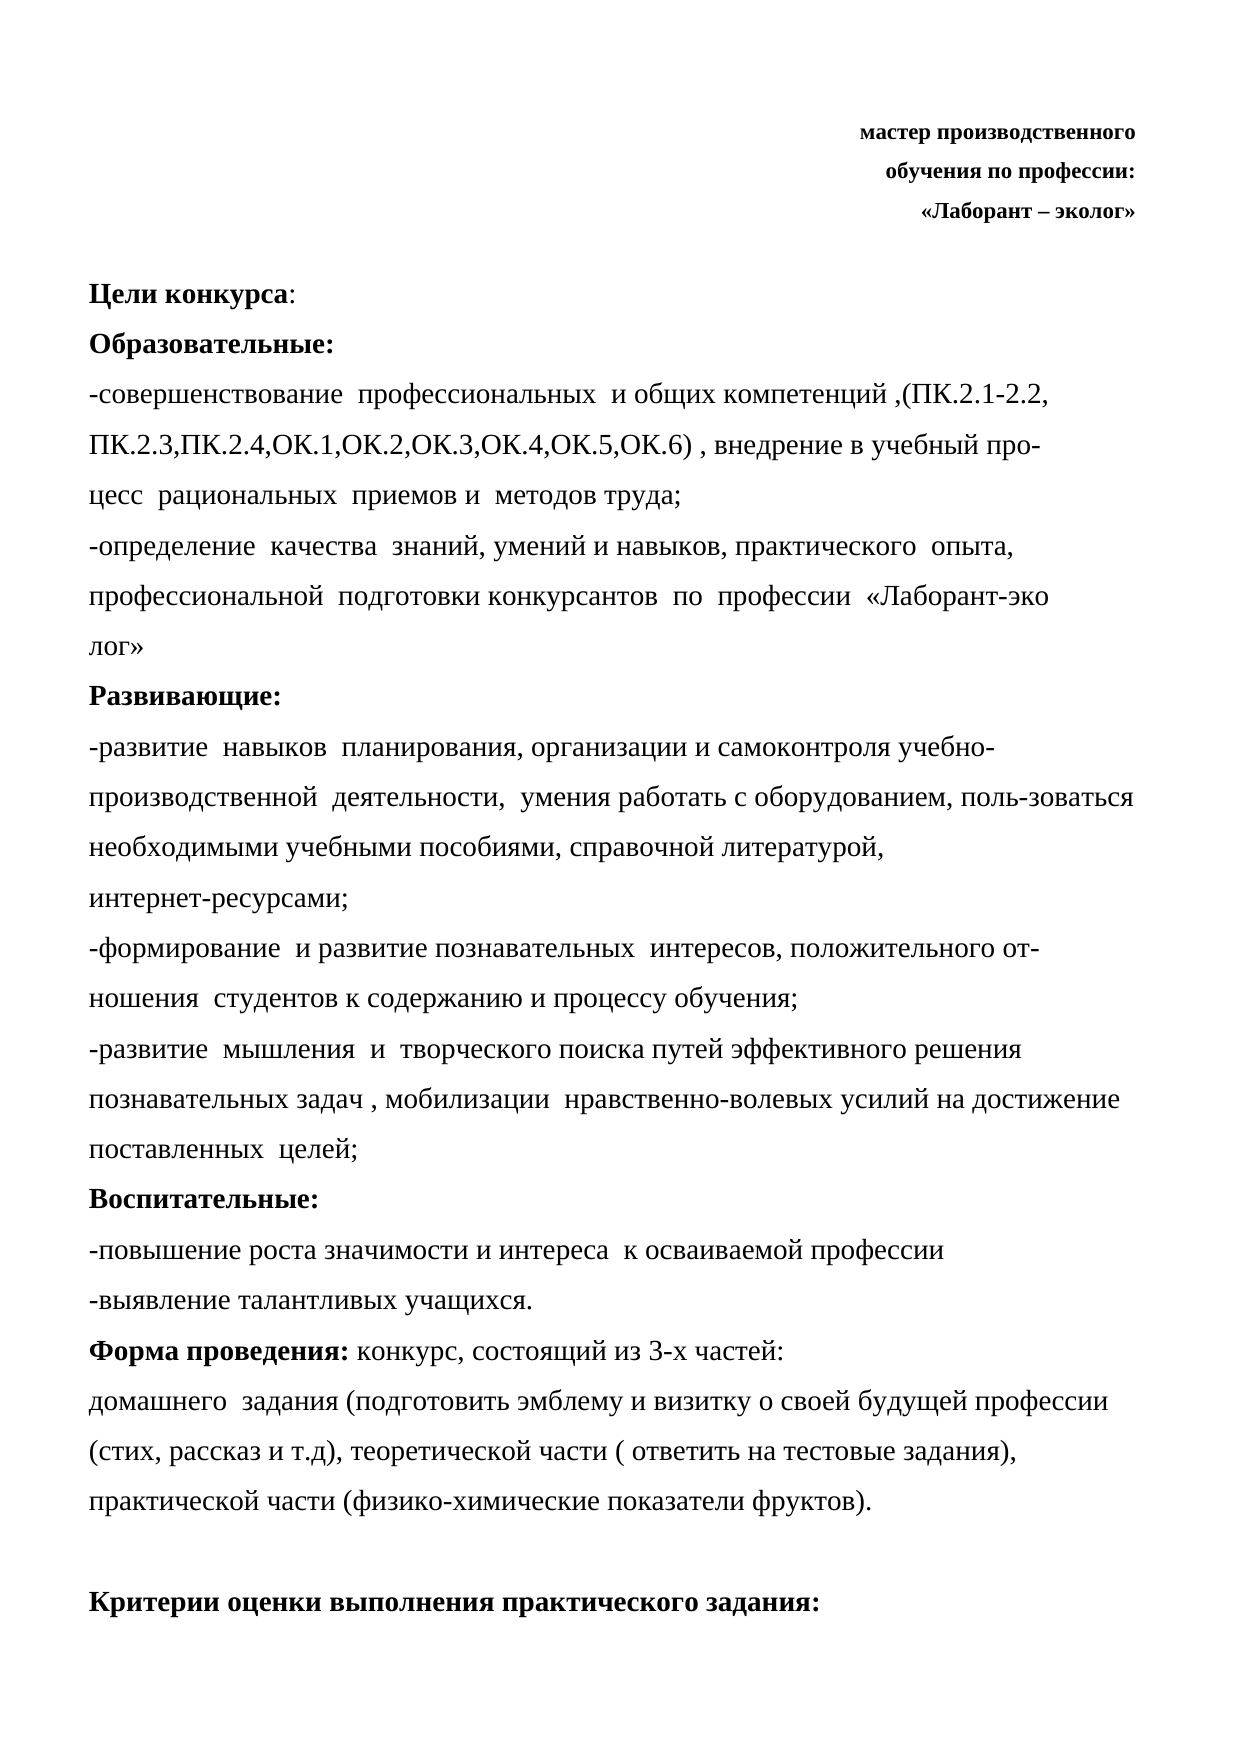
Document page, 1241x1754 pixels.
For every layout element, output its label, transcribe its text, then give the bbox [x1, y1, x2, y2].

text ношения студентов к содержанию и процессу обучения; [89, 980, 1137, 1014]
text ПК.2.3,ПК.2.4,ОК.1,ОК.2,ОК.3,ОК.4,ОК.5,ОК.6) , внедрение в учебный про- [89, 427, 1137, 461]
text цесс рациональных приемов и методов труда; [89, 477, 1137, 511]
text Развивающие: [89, 678, 1137, 712]
text Воспитательные: [89, 1182, 1137, 1215]
text -формирование и развитие познавательных интересов, положительного от- [89, 930, 1137, 964]
text познавательных задач , мобилизации нравственно-волевых усилий на достижение поставленных целей; [89, 1081, 1137, 1165]
text Критерии оценки выполнения практического задания: [89, 1584, 1137, 1618]
text -развитие мышления и творческого поиска путей эффективного решения [89, 1031, 1137, 1064]
text Цели конкурса: [89, 276, 1137, 309]
text домашнего задания (подготовить эмблему и визитку о своей будущей профессии (стих, рассказ и т.д), теоретической части ( ответить на тестовые задания), практической части (физико-химические показатели фруктов). [89, 1383, 1137, 1517]
text -выявление талантливых учащихся. [89, 1282, 1137, 1316]
text -развитие навыков планирования, организации и самоконтроля учебно- [89, 729, 1137, 762]
text интернет-ресурсами; [89, 880, 1137, 913]
text лог» [89, 628, 1137, 662]
text «Лаборант – эколог» [89, 197, 1137, 223]
text Образовательные: [89, 326, 1137, 360]
text обучения по профессии: [89, 158, 1137, 184]
text Форма проведения: конкурс, состоящий из 3-х частей: [89, 1333, 1137, 1366]
text -повышение роста значимости и интереса к осваиваемой профессии [89, 1232, 1137, 1266]
text мастер производственного [89, 118, 1137, 144]
text -совершенствование профессиональных и общих компетенций ,(ПК.2.1-2.2, [89, 377, 1137, 410]
text -определение качества знаний, умений и навыков, практического опыта, профессиональной подготовки конкурсантов по профессии «Лаборант-эко [89, 528, 1137, 611]
text производственной деятельности, умения работать с оборудованием, поль-зоваться необходимыми учебными пособиями, справочной литературой, [89, 779, 1137, 863]
